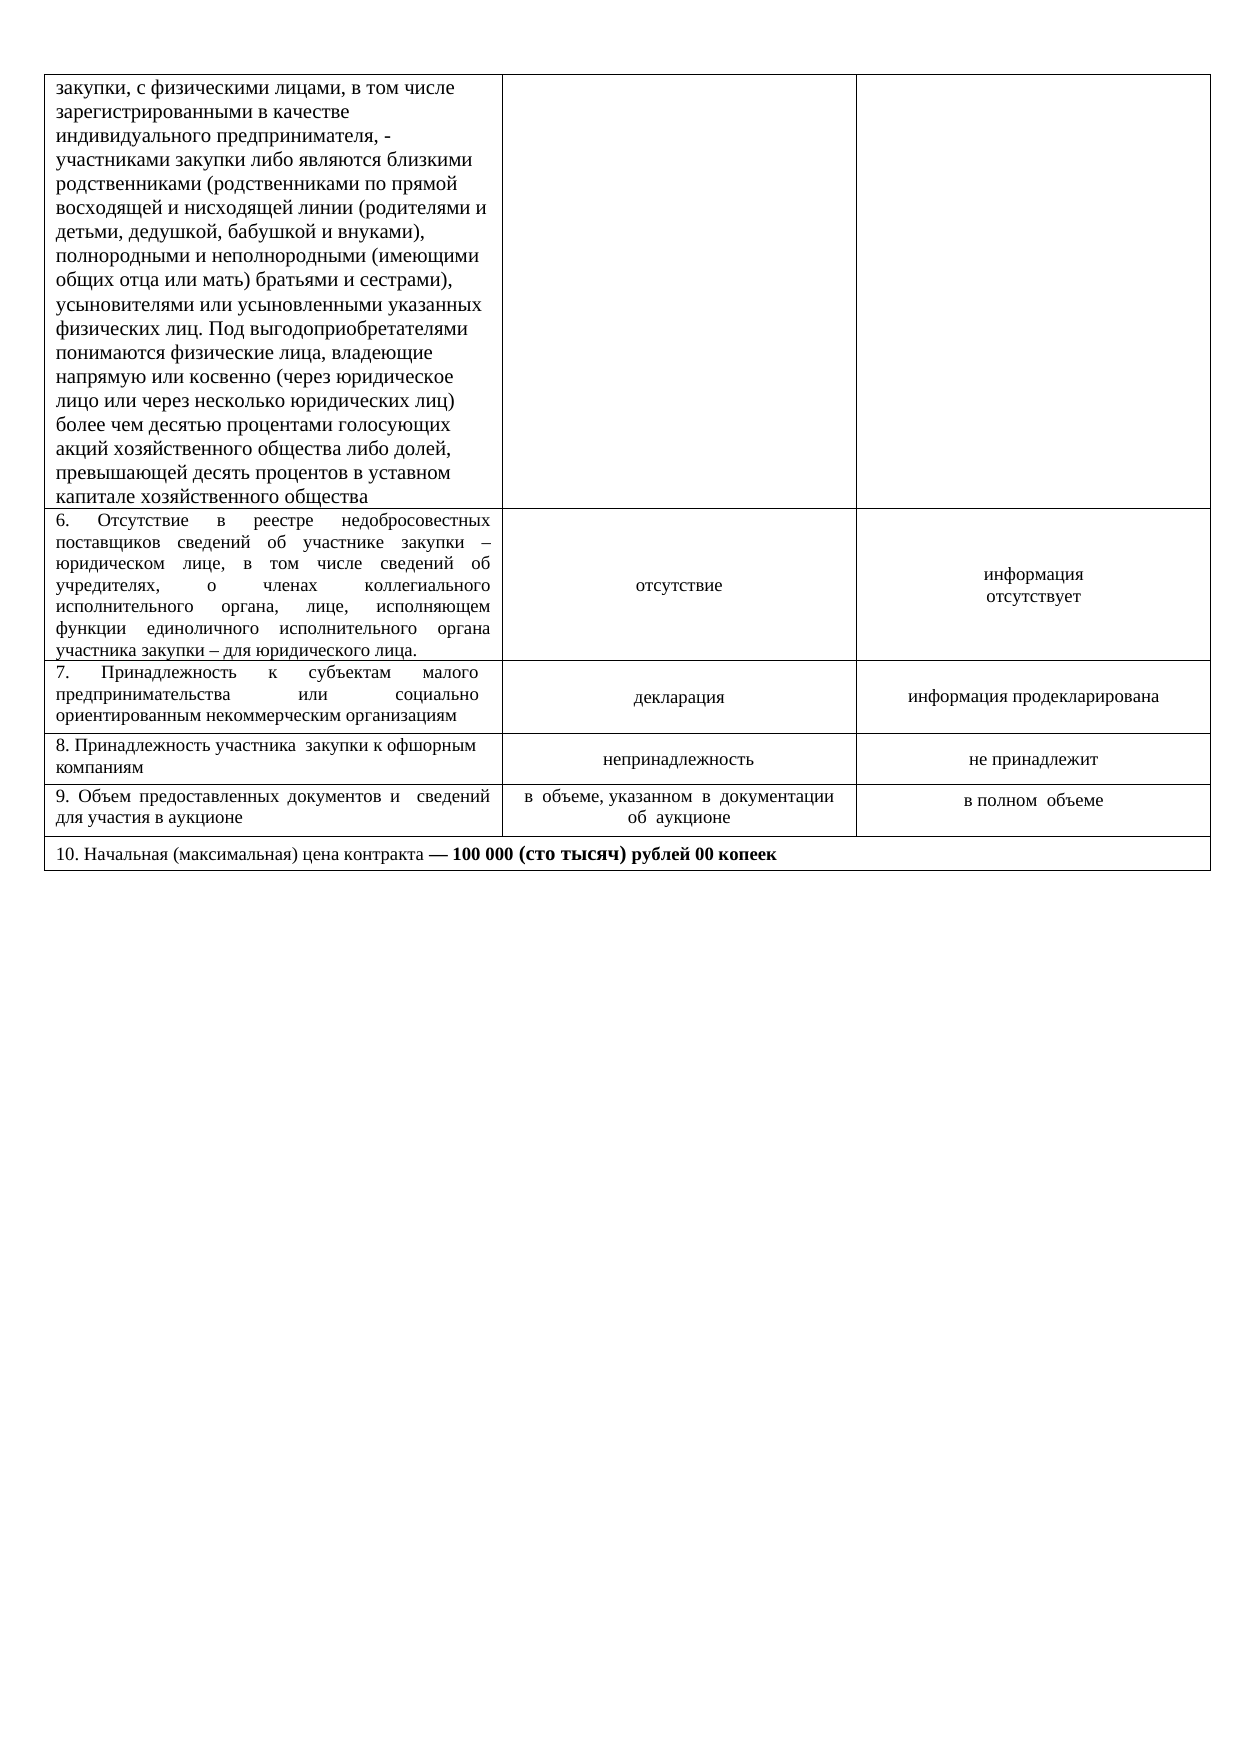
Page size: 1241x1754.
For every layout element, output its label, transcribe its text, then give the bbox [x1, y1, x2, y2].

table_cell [45, 75, 502, 508]
table_cell информация продекларирована [857, 661, 1210, 733]
table_cell 9. Объем предоставленных документов и сведений для участия в аукционе [45, 785, 502, 836]
table_cell декларация [503, 661, 856, 733]
table_cell 10. Начальная (максимальная) цена контракта — 100 000 (сто тысяч) рублей 00 копеек [45, 837, 1210, 870]
table_cell в полном объеме [857, 785, 1210, 836]
table_cell информация отсутствует [857, 509, 1210, 660]
table_cell непринадлежность [503, 734, 856, 783]
table_cell не принадлежит [857, 734, 1210, 783]
table_cell 6. Отсутствие в реестре недобросовестных поставщиков сведений об участнике закупки – юридическом лице, в том числе сведений об учредителях, о членах коллегиального исполнительного органа, лице, исполняющем функции единоличного исполнительного органа участника закупки – для юридического лица. [45, 509, 502, 660]
table_cell [857, 75, 1210, 508]
table_cell отсутствие [503, 509, 856, 660]
table_cell 8. Принадлежность участника закупки к офшорным компаниям [45, 734, 502, 783]
table_cell 7. Принадлежность к субъектам малого предпринимательства или социально ориентированным некоммерческим организациям [45, 661, 502, 733]
table_cell в объеме, указанном в документации об аукционе [503, 785, 856, 836]
table_cell [503, 75, 856, 508]
